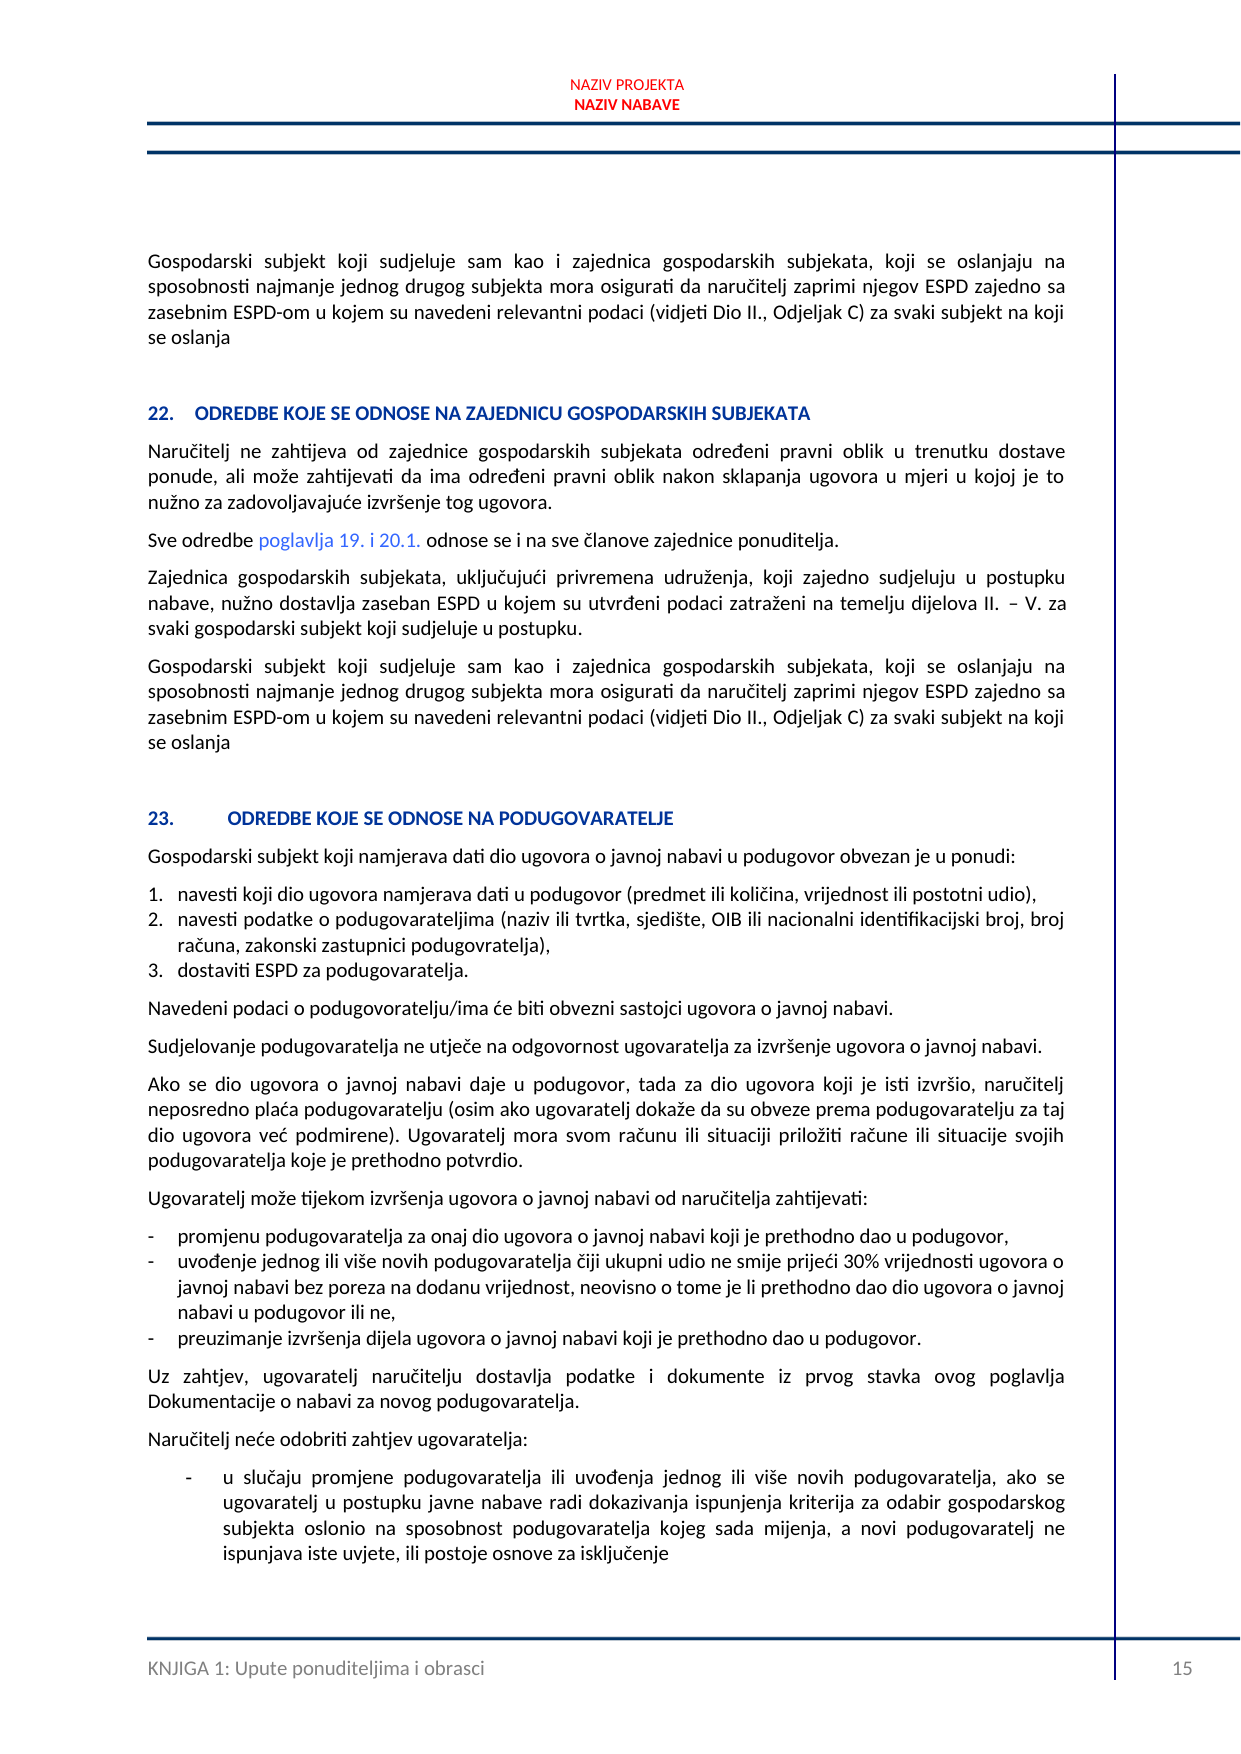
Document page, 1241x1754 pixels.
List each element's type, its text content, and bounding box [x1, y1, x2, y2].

picture [1116, 143, 1241, 163]
text Naručitelj ne zahtijeva od zajednice gospodarskih subjekata određeni pravni oblik u trenutku dostave ponude, ali može zahtijevati da ima određeni pravni oblik nakon sklapanja ugovora u mjeri u kojoj je to nužno za zadovoljavajuće izvršenje tog ugovora. [148, 438, 1067, 514]
text Zajednica gospodarskih subjekata, uključujući privremena udruženja, koji zajedno sudjeluju u postupku nabave, nužno dostavlja zaseban ESPD u kojem su utvrđeni podaci zatraženi na temelju dijelova II. – V. za svaki gospodarski subjekt koji sudjeluje u postupku. [148, 564, 1067, 641]
text - uvođenje jednog ili više novih podugovaratelja čiji ukupni udio ne smije prijeći 30% vrijednosti ugovora o javnoj nabavi bez poreza na dodanu vrijednost, neovisno o tome je li prethodno dao dio ugovora o javnoj nabavi u podugovor ili ne, [148, 1249, 1066, 1325]
picture [147, 1630, 1114, 1648]
text Navedeni podaci o podugovoratelju/ima će biti obvezni sastojci ugovora o javnoj nabavi. [148, 995, 1067, 1021]
text Gospodarski subjekt koji sudjeluje sam kao i zajednica gospodarskih subjekata, koji se oslanjaju na sposobnosti najmanje jednog drugog subjekta mora osigurati da naručitelj zaprimi njegov ESPD zajedno sa zasebnim ESPD-om u kojem su navedeni relevantni podaci (vidjeti Dio II., Odjeljak C) za svaki subjekt na koji se oslanja [148, 653, 1067, 755]
text Gospodarski subjekt koji sudjeluje sam kao i zajednica gospodarskih subjekata, koji se oslanjaju na sposobnosti najmanje jednog drugog subjekta mora osigurati da naručitelj zaprimi njegov ESPD zajedno sa zasebnim ESPD-om u kojem su navedeni relevantni podaci (vidjeti Dio II., Odjeljak C) za svaki subjekt na koji se oslanja [148, 248, 1067, 350]
text Naručitelj neće odobriti zahtjev ugovaratelja: [148, 1426, 1067, 1452]
picture [1116, 1630, 1241, 1648]
picture [1116, 114, 1241, 134]
text Ako se dio ugovora o javnoj nabavi daje u podugovor, tada za dio ugovora koji je isti izvršio, naručitelj neposredno plaća podugovaratelju (osim ako ugovaratelj dokaže da su obveze prema podugovaratelju za taj dio ugovora već podmirene). Ugovaratelj mora svom računu ili situaciji priložiti račune ili situacije svojih podugovaratelja koje je prethodno potvrdio. [148, 1071, 1067, 1173]
text Sve odredbe poglavlja 19. i 20.1. odnose se i na sve članove zajednice ponuditelja. [148, 527, 1063, 552]
text 3. dostaviti ESPD za podugovaratelja. [148, 957, 1067, 983]
list Odredbe koje se odnose na zajednicu GOSPODARSKIH SUBJEKATA [148, 400, 1066, 426]
text 1. navesti koji dio ugovora namjerava dati u podugovor (predmet ili količina, vrijednost ili postotni udio), [148, 881, 1067, 907]
text 2. navesti podatke o podugovarateljima (naziv ili tvrtka, sjedište, OIB ili nacionalni identifikacijski broj, broj računa, zakonski zastupnici podugovratelja), [148, 907, 1067, 957]
text - promjenu podugovaratelja za onaj dio ugovora o javnoj nabavi koji je prethodno dao u podugovor, [148, 1223, 1066, 1249]
text - preuzimanje izvršenja dijela ugovora o javnoj nabavi koji je prethodno dao u podugovor. [148, 1325, 1067, 1350]
text Sudjelovanje podugovaratelja ne utječe na odgovornost ugovaratelja za izvršenje ugovora o javnoj nabavi. [148, 1033, 1067, 1059]
picture [147, 143, 1114, 163]
text Ugovaratelj može tijekom izvršenja ugovora o javnoj nabavi od naručitelja zahtijevati: [148, 1185, 1067, 1211]
text Gospodarski subjekt koji namjerava dati dio ugovora o javnoj nabavi u podugovor obvezan je u ponudi: [148, 843, 1067, 869]
picture [147, 114, 1114, 134]
text Uz zahtjev, ugovaratelj naručitelju dostavlja podatke i dokumente iz prvog stavka ovog poglavlja Dokumentacije o nabavi za novog podugovaratelja. [148, 1363, 1067, 1414]
list u slučaju promjene podugovaratelja ili uvođenja jednog ili više novih podugovaratelja, ako se ugovaratelj u postupku javne nabave radi dokazivanja ispunjenja kriterija za odabir gospodarskog subjekta oslonio na sposobnost podugovaratelja kojeg sada mijenja, a novi podugovaratelj ne ispunjava iste uvjete, ili postoje osnove za isključenje [185, 1464, 1067, 1566]
list Odredbe koje se odnose na PODUGOVARATELJE [148, 805, 1066, 831]
